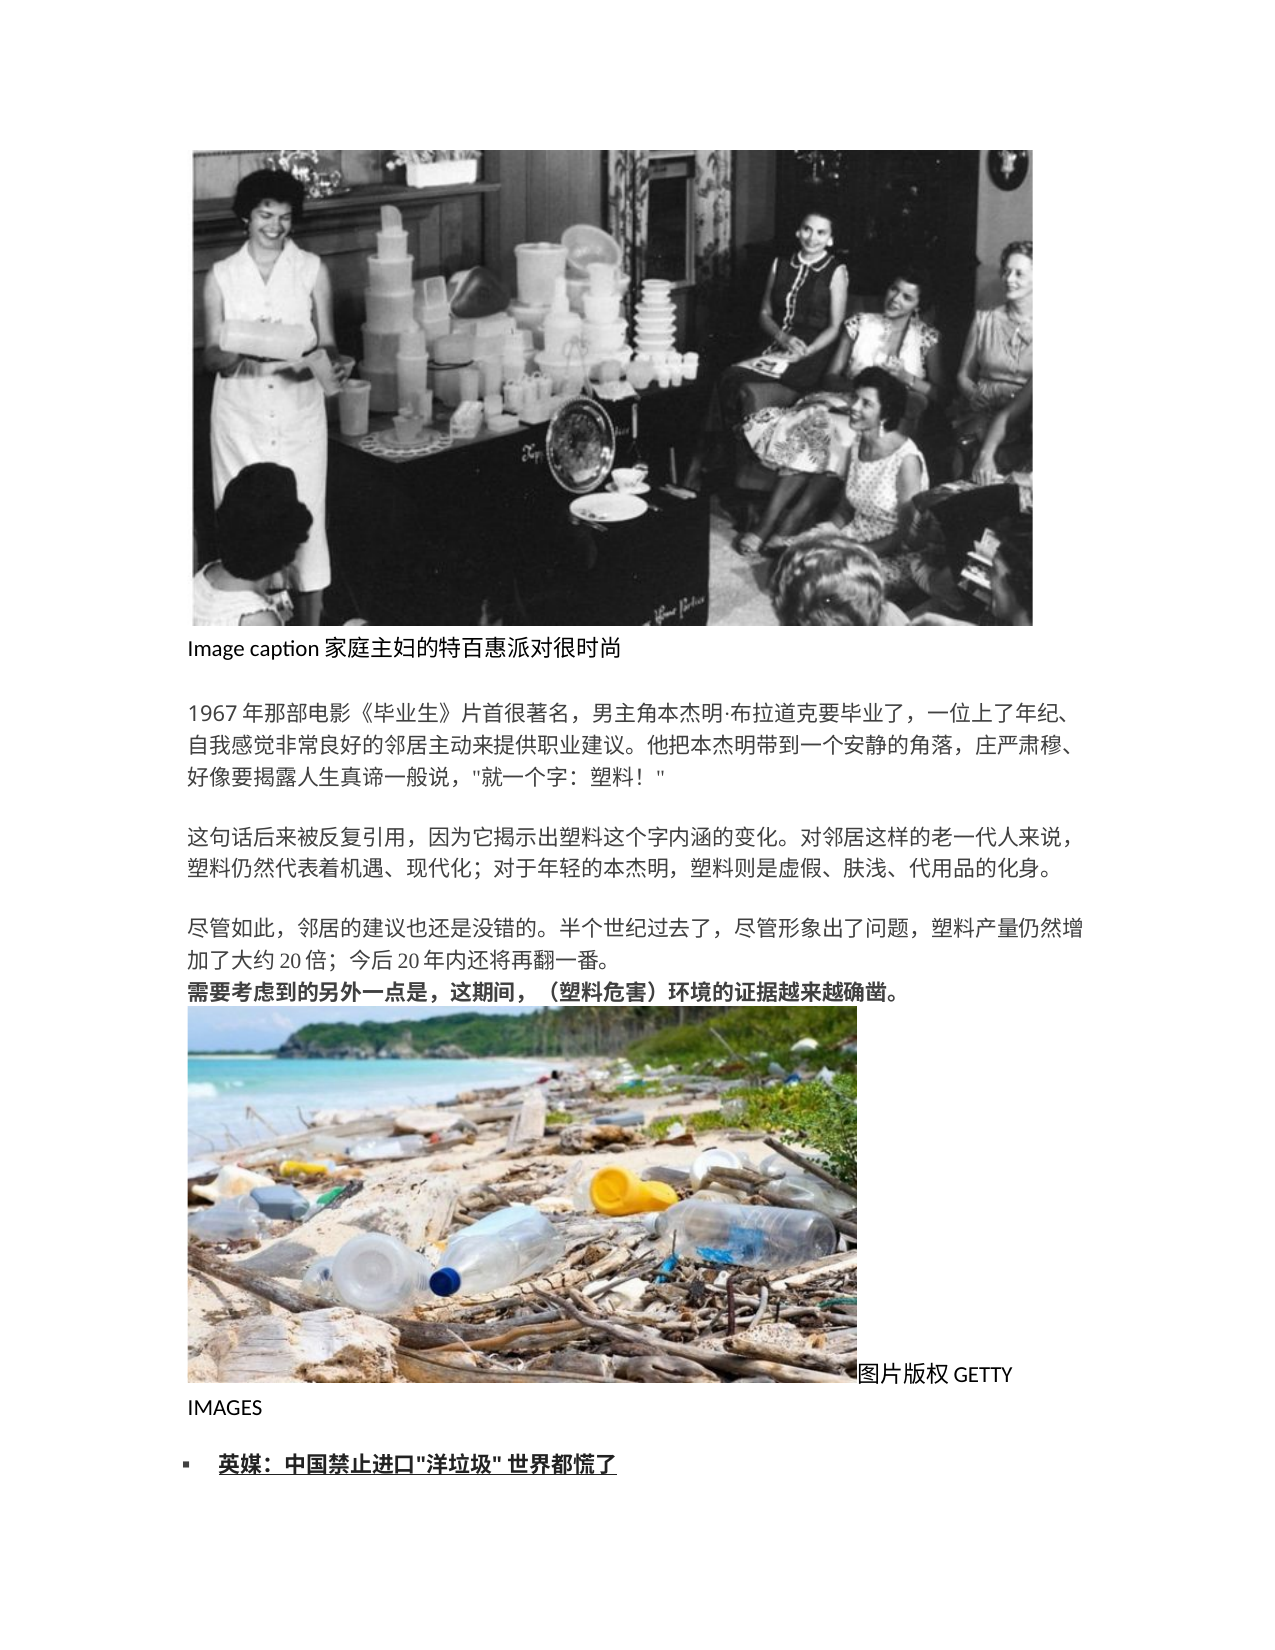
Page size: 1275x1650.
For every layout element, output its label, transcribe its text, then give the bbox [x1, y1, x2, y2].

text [187, 150, 1087, 663]
text 尽管如此，邻居的建议也还是没错的。半个世纪过去了，尽管形象出了问题，塑料产量仍然增加了大约20倍；今后20年内还将再翻一番。 [187, 911, 1087, 974]
text 需要考虑到的另外一点是，这期间，（塑料危害）环境的证据越来越确凿。 [187, 974, 1087, 1006]
text 1967年那部电影《毕业生》片首很著名，男主角本杰明·布拉道克要毕业了，一位上了年纪、自我感觉非常良好的邻居主动来提供职业建议。他把本杰明带到一个安静的角落，庄严肃穆、好像要揭露人生真谛一般说，"就一个字：塑料！" [187, 696, 1087, 792]
text 这句话后来被反复引用，因为它揭示出塑料这个字内涵的变化。对邻居这样的老一代人来说，塑料仍然代表着机遇、现代化；对于年轻的本杰明，塑料则是虚假、肤浅、代用品的化身。 [187, 820, 1087, 883]
picture [187, 1006, 857, 1383]
picture [187, 150, 1033, 626]
list 英媒：中国禁止进口"洋垃圾" 世界都慌了 [181, 1447, 1087, 1478]
